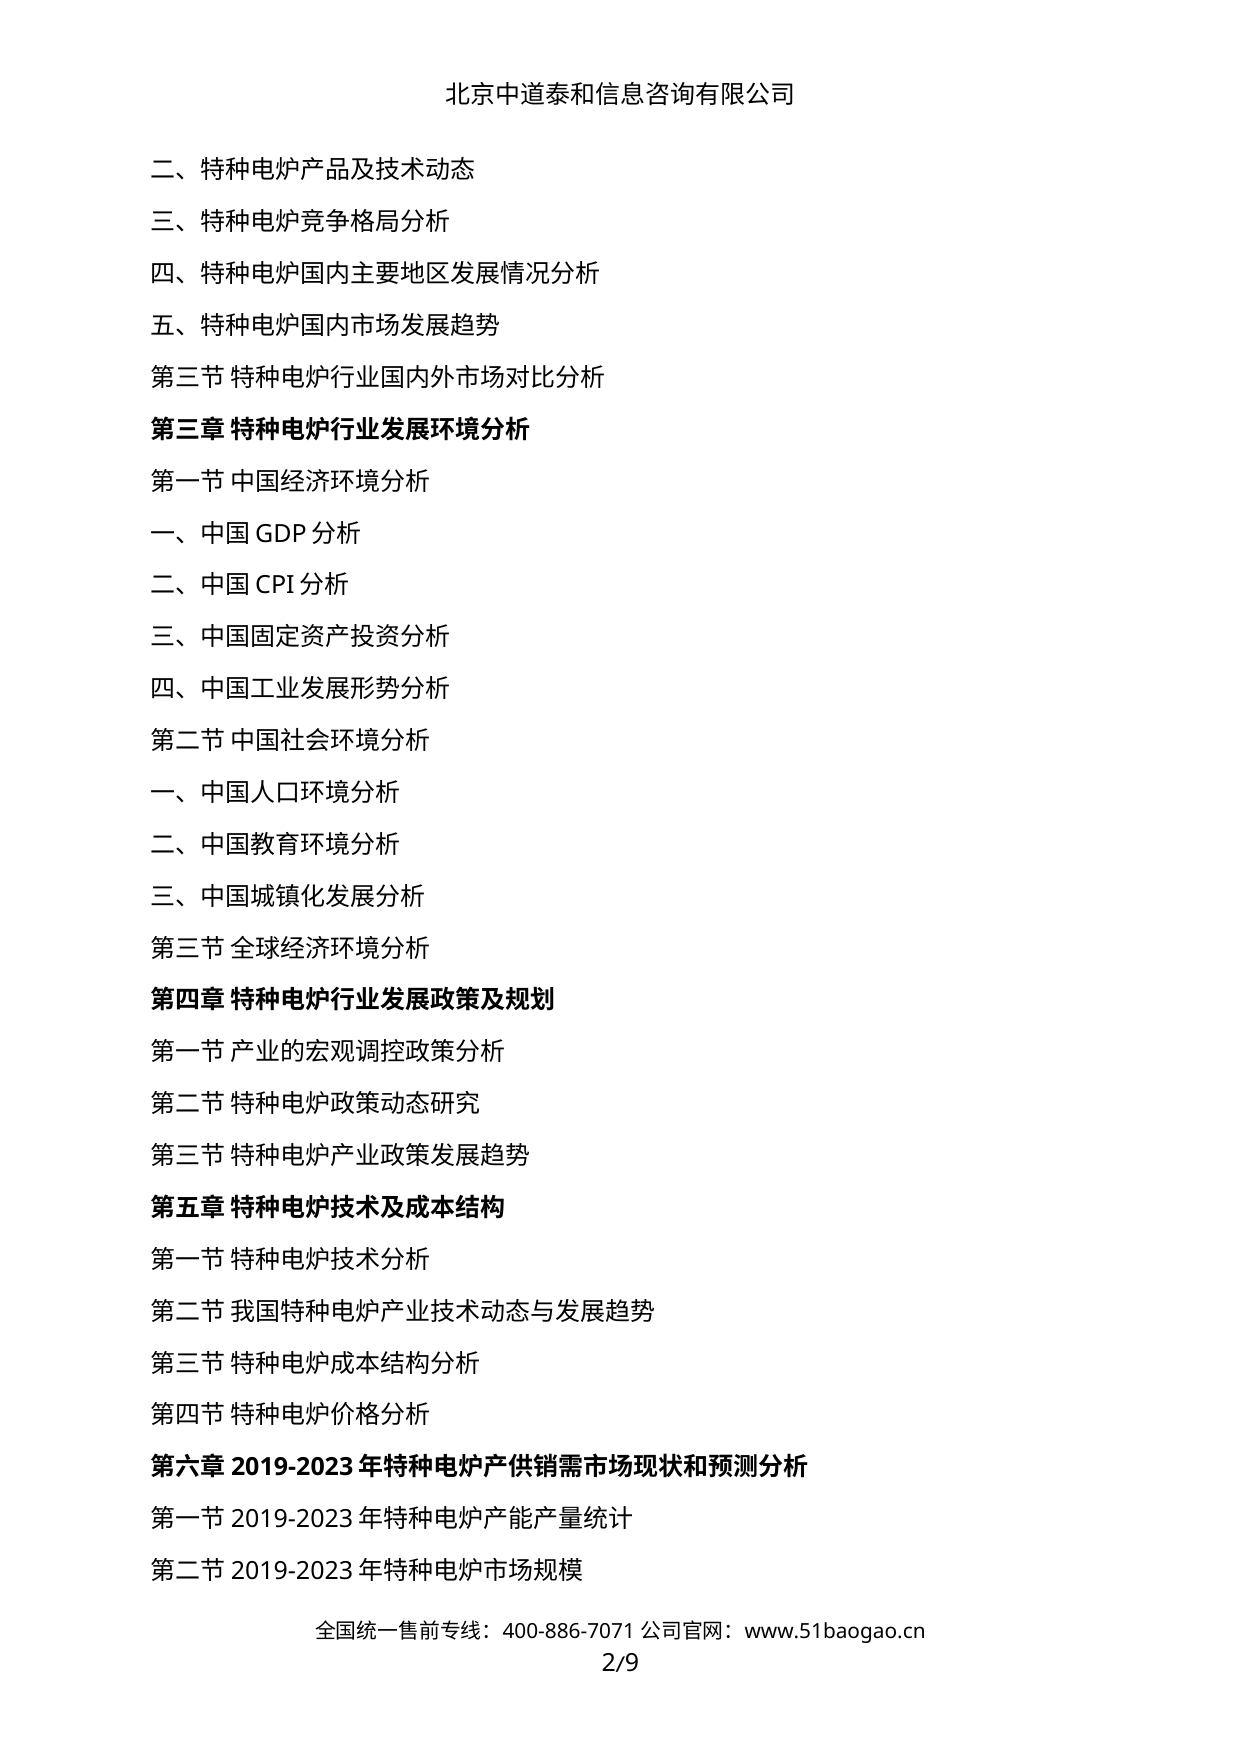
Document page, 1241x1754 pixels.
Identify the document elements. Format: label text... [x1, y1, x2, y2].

text 二、特种电炉产品及技术动态 [150, 150, 1090, 186]
text 第三节 特种电炉行业国内外市场对比分析 [150, 357, 1090, 394]
text 第五章 特种电炉技术及成本结构 [150, 1187, 1090, 1224]
text 第三节 特种电炉产业政策发展趋势 [150, 1136, 1090, 1172]
text 三、中国固定资产投资分析 [150, 617, 1090, 653]
text 第一节 中国经济环境分析 [150, 461, 1090, 497]
text 第三节 全球经济环境分析 [150, 928, 1090, 964]
text 一、中国人口环境分析 [150, 772, 1090, 809]
text 第四节 特种电炉价格分析 [150, 1395, 1090, 1431]
text 三、特种电炉竞争格局分析 [150, 202, 1090, 238]
text 第一节 特种电炉技术分析 [150, 1239, 1090, 1276]
text 第三章 特种电炉行业发展环境分析 [150, 409, 1090, 446]
text 第二节 我国特种电炉产业技术动态与发展趋势 [150, 1291, 1090, 1327]
text 二、中国教育环境分析 [150, 824, 1090, 861]
text 第一节 产业的宏观调控政策分析 [150, 1032, 1090, 1068]
text 四、特种电炉国内主要地区发展情况分析 [150, 254, 1090, 290]
text 第二节 特种电炉政策动态研究 [150, 1084, 1090, 1120]
text 第四章 特种电炉行业发展政策及规划 [150, 980, 1090, 1016]
text 三、中国城镇化发展分析 [150, 876, 1090, 912]
text 第二节 2019-2023年特种电炉市场规模 [150, 1551, 1090, 1587]
text 第一节 2019-2023年特种电炉产能产量统计 [150, 1499, 1090, 1535]
text 第三节 特种电炉成本结构分析 [150, 1343, 1090, 1379]
text 四、中国工业发展形势分析 [150, 669, 1090, 705]
text 第二节 中国社会环境分析 [150, 721, 1090, 757]
text 二、中国CPI分析 [150, 565, 1090, 601]
text 第六章 2019-2023年特种电炉产供销需市场现状和预测分析 [150, 1447, 1090, 1483]
text 五、特种电炉国内市场发展趋势 [150, 306, 1090, 342]
text 一、中国GDP分析 [150, 513, 1090, 549]
